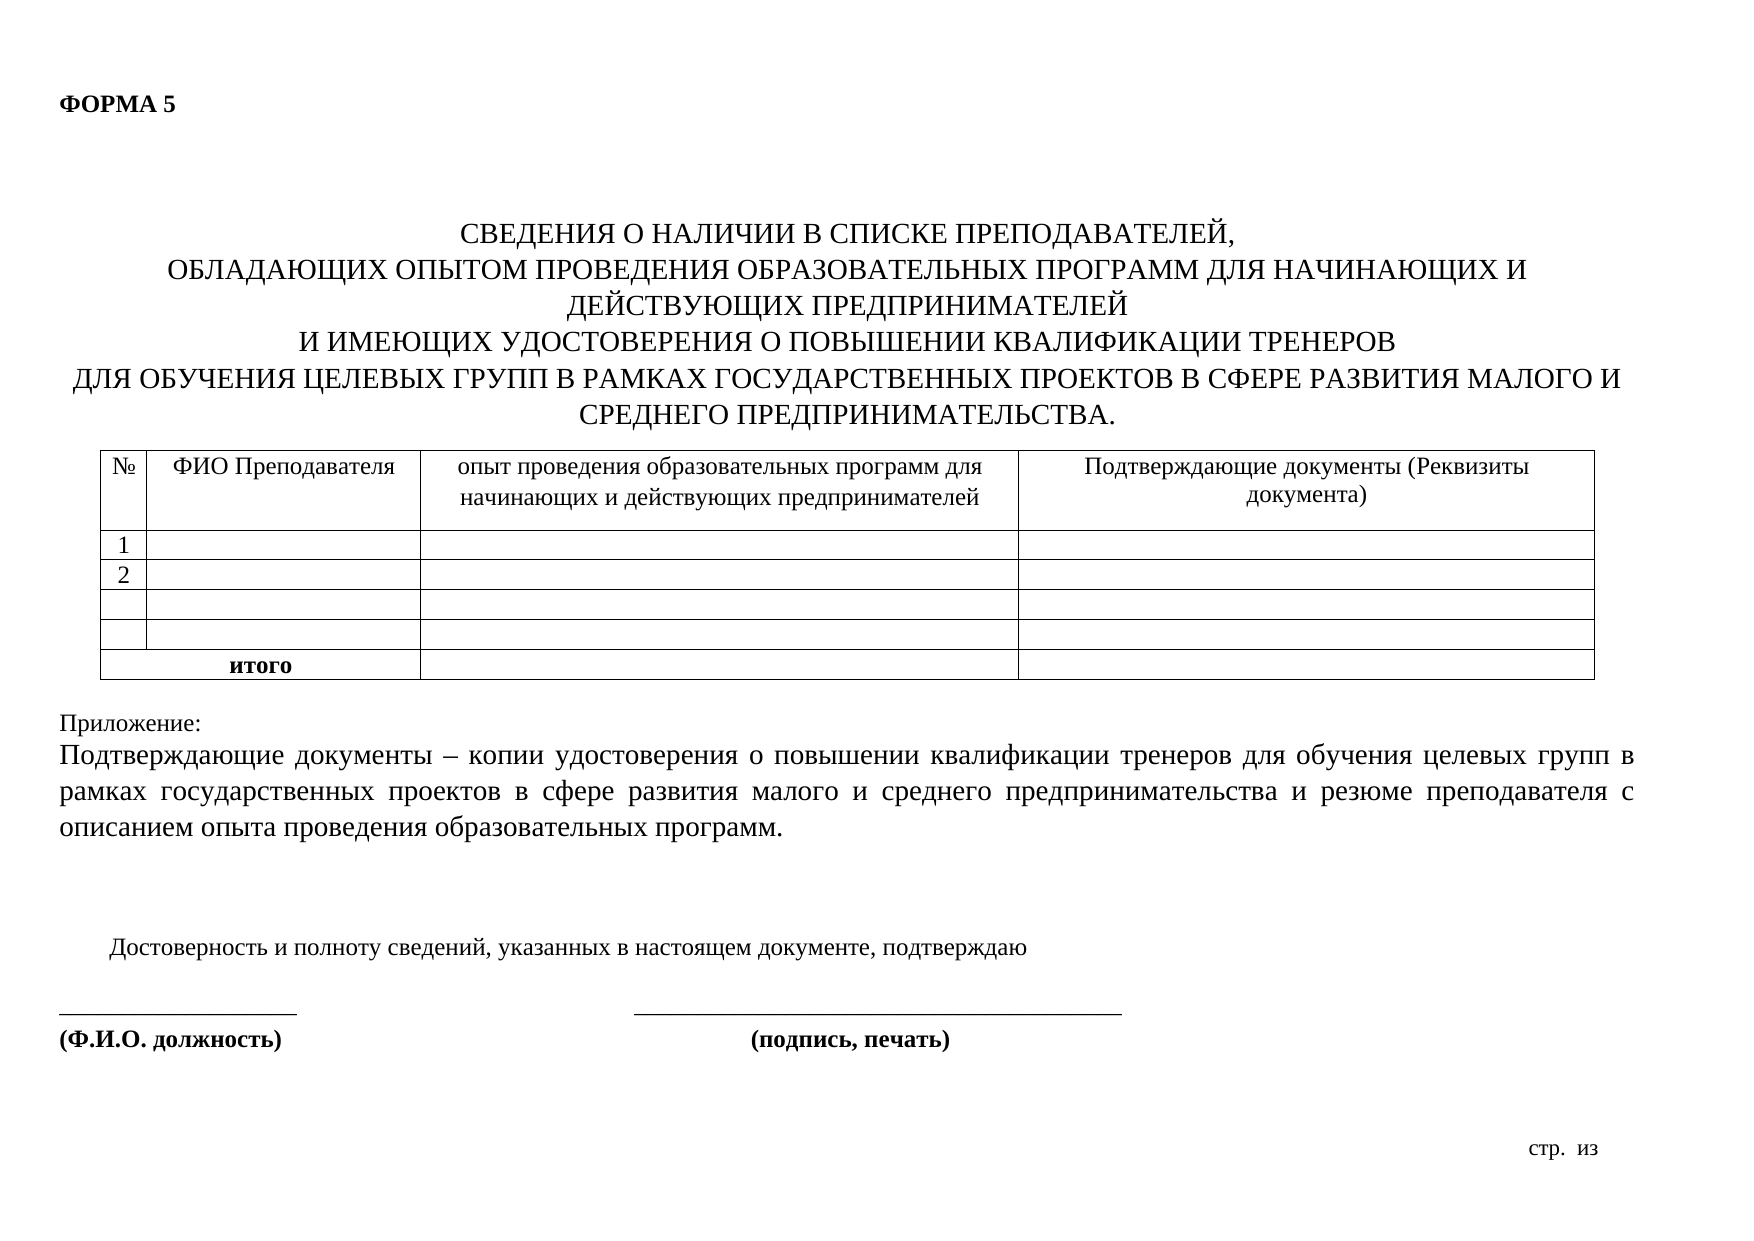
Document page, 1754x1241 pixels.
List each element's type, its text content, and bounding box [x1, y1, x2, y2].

table_cell [147, 560, 420, 589]
text И ИМЕЮЩИХ УДОСТОВЕРЕНИЯ О ПОВЫШЕНИИ КВАЛИФИКАЦИИ ТРЕНЕРОВ [59, 324, 1636, 358]
table_cell [1019, 531, 1594, 559]
text СВЕДЕНИЯ О НАЛИЧИИ В СПИСКЕ ПРЕПОДАВАТЕЛЕЙ, [59, 216, 1636, 250]
table_cell [421, 650, 1018, 678]
table_cell [147, 590, 420, 619]
table_cell итого [101, 650, 420, 678]
table_cell 2 [101, 560, 146, 589]
text Приложение: [59, 708, 1636, 737]
table_cell [421, 590, 1018, 619]
table_cell [421, 560, 1018, 589]
text Достоверность и полноту сведений, указанных в настоящем документе, подтверждаю [59, 932, 1636, 960]
table_cell 1 [101, 531, 146, 559]
table_header опыт проведения образовательных программ для начинающих и действующих предпринимателей [421, 451, 1018, 529]
table_cell [1019, 650, 1594, 678]
table_cell [147, 620, 420, 649]
table_header ФИО Преподавателя [147, 451, 420, 529]
table_cell [1019, 560, 1594, 589]
table_cell [421, 531, 1018, 559]
table_cell [1019, 620, 1594, 649]
text ФОРМА 5 [59, 89, 1636, 117]
table_cell [421, 620, 1018, 649]
text ___________________ _______________________________________ [59, 989, 1636, 1018]
table_cell [147, 531, 420, 559]
text (Ф.И.О. должность) (подпись, печать) [59, 1024, 1636, 1053]
text ОБЛАДАЮЩИХ ОПЫТОМ ПРОВЕДЕНИЯ ОБРАЗОВАТЕЛЬНЫХ ПРОГРАММ ДЛЯ НАЧИНАЮЩИХ И ДЕЙСТВУЮЩИХ ПРЕДПРИНИМАТЕЛЕЙ [59, 252, 1636, 322]
table_cell [1019, 590, 1594, 619]
text ДЛЯ ОБУЧЕНИЯ ЦЕЛЕВЫХ ГРУПП В РАМКАХ ГОСУДАРСТВЕННЫХ ПРОЕКТОВ В СФЕРЕ РАЗВИТИЯ МАЛОГО И СРЕДНЕГО ПРЕДПРИНИМАТЕЛЬСТВА. [59, 361, 1636, 430]
table_header Подтверждающие документы (Реквизиты документа) [1019, 451, 1594, 529]
table_header № [101, 451, 146, 529]
table_cell [101, 620, 146, 649]
text Подтверждающие документы – копии удостоверения о повышении квалификации тренеров для обучения целевых групп в рамках государственных проектов в сфере развития малого и среднего предпринимательства и резюме преподавателя с описанием опыта проведения образовательных программ. [59, 737, 1636, 843]
table_cell [101, 590, 146, 619]
